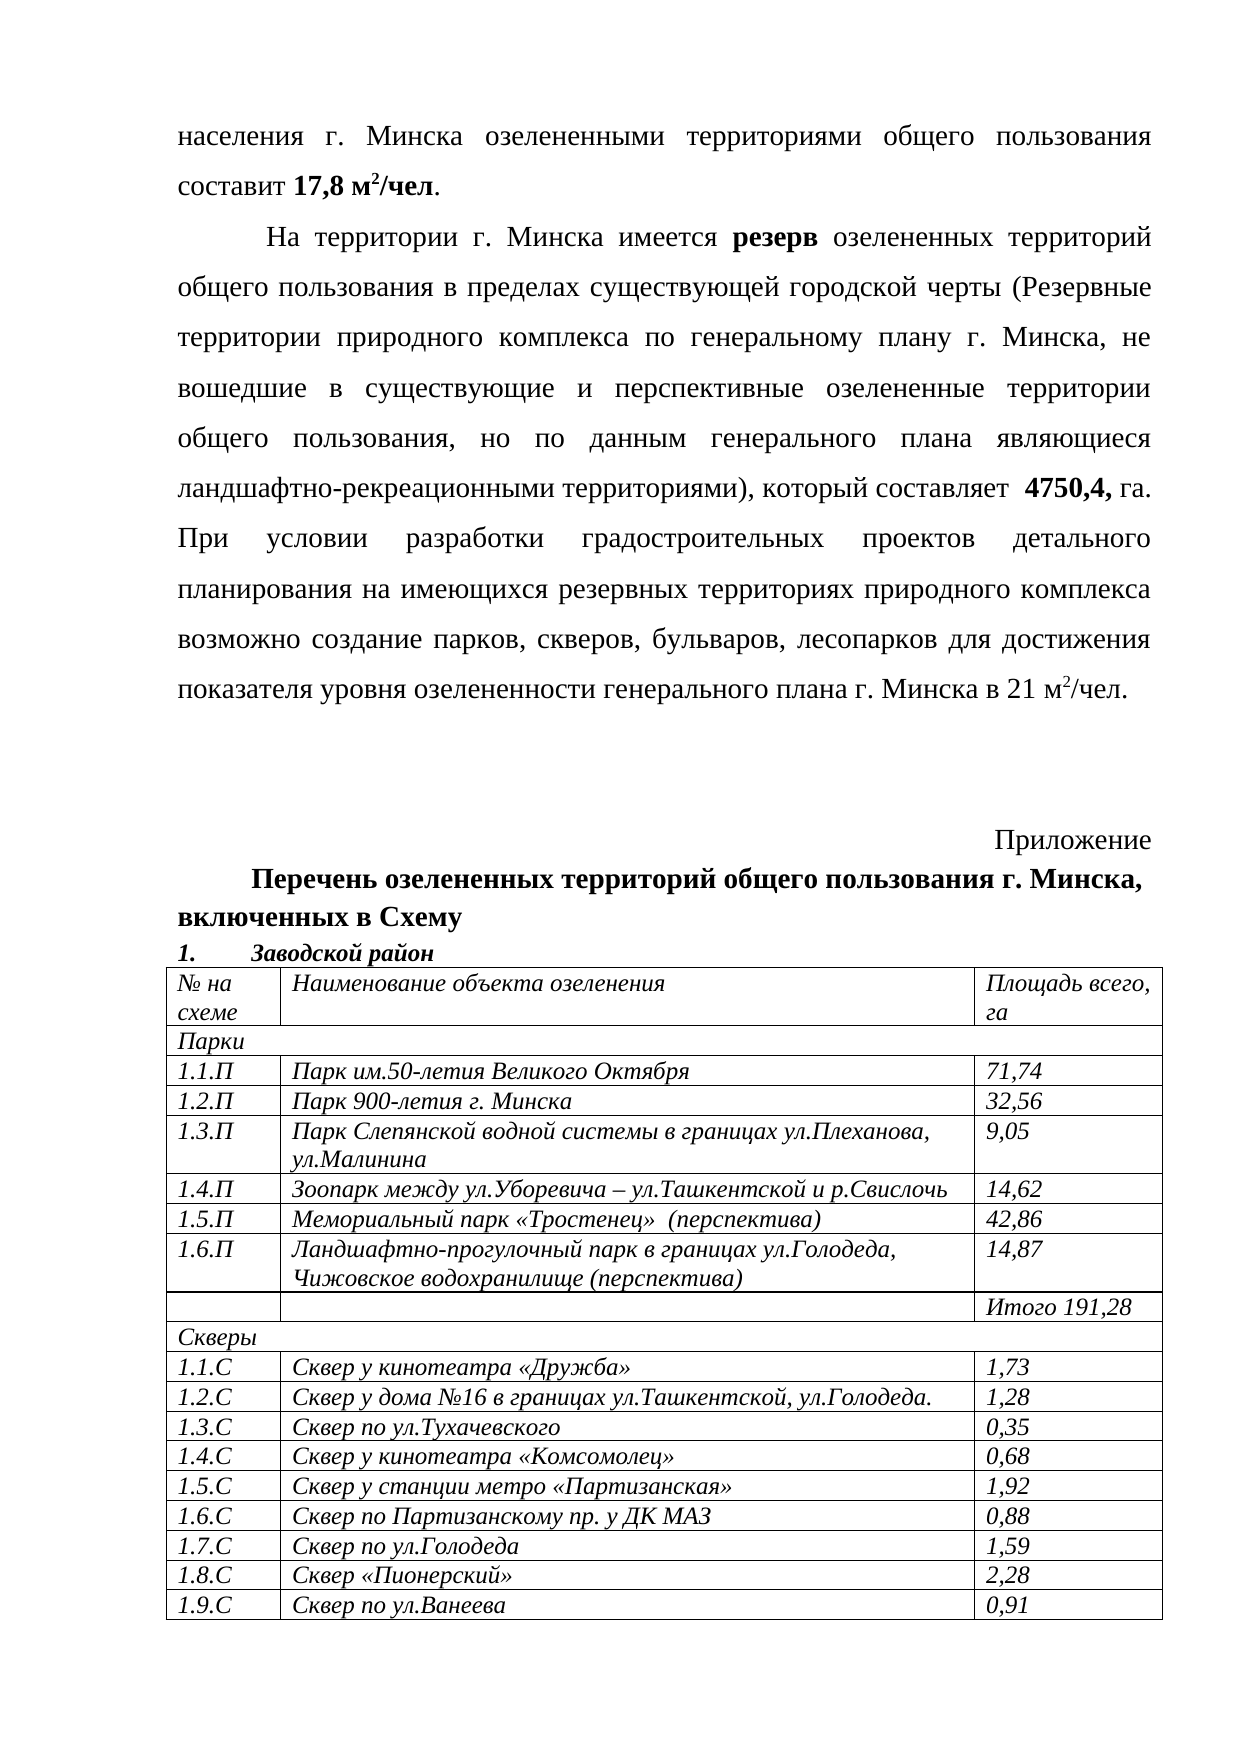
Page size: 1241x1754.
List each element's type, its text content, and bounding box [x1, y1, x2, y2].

table_cell 1.2.П [167, 1086, 280, 1115]
table_header № на схеме [167, 968, 280, 1025]
table_cell Сквер у дома №16 в границах ул.Ташкентской, ул.Голодеда. [281, 1382, 974, 1411]
table_cell 1.1.C [167, 1352, 280, 1381]
table_cell 2,28 [975, 1561, 1162, 1589]
table_cell Парк 900-летия г. Минска [281, 1086, 974, 1115]
table_cell 1.5.П [167, 1204, 280, 1233]
table_cell 1,92 [975, 1471, 1162, 1500]
list Заводской район [177, 938, 1152, 967]
table_cell 1.8.C [167, 1561, 280, 1589]
table_cell 1.5.C [167, 1471, 280, 1500]
table_cell 1.6.П [167, 1234, 280, 1291]
table_cell 0,91 [975, 1590, 1162, 1619]
table_cell 1,59 [975, 1531, 1162, 1559]
table_cell Сквер по ул.Тухачевского [281, 1412, 974, 1440]
table_cell 1,28 [975, 1382, 1162, 1411]
table_cell Парк Слепянской водной системы в границах ул.Плеханова, ул.Малинина [281, 1116, 974, 1173]
table_cell 1.7.C [167, 1531, 280, 1559]
table_cell Сквер по Партизанскому пр. у ДК МАЗ [281, 1501, 974, 1530]
table_cell Итого 191,28 [975, 1293, 1162, 1321]
table_cell [167, 1293, 280, 1321]
text Приложение [177, 822, 1152, 856]
table_cell 14,87 [975, 1234, 1162, 1291]
text Перечень озелененных территорий общего пользования г. Минска, включенных в Схему [177, 861, 1152, 933]
table_cell 1.4.П [167, 1174, 280, 1203]
table_cell 0,68 [975, 1441, 1162, 1470]
table_cell Сквер у станции метро «Партизанская» [281, 1471, 974, 1500]
table_cell 1.2.C [167, 1382, 280, 1411]
table_cell 9,05 [975, 1116, 1162, 1173]
table_cell Сквер «Пионерский» [281, 1561, 974, 1589]
table_cell 1.1.П [167, 1056, 280, 1085]
table_header Площадь всего, га [975, 968, 1162, 1025]
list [177, 118, 1152, 202]
table_cell Мемориальный парк «Тростенец» (перспектива) [281, 1204, 974, 1233]
table_cell Парки [167, 1026, 1162, 1055]
table_cell 1,73 [975, 1352, 1162, 1381]
table_cell 71,74 [975, 1056, 1162, 1085]
table_cell 1.3.П [167, 1116, 280, 1173]
table_header Наименование объекта озеленения [281, 968, 974, 1025]
table_cell 1.6.C [167, 1501, 280, 1530]
table_cell 0,88 [975, 1501, 1162, 1530]
table_cell [281, 1293, 974, 1321]
table_cell Зоопарк между ул.Уборевича – ул.Ташкентской и р.Свислочь [281, 1174, 974, 1203]
text На территории г. Минска имеется резерв озелененных территорий общего пользования в пределах существующей городской черты (Резервные территории природного комплекса по генеральному плану г. Минска, не вошедшие в существующие и перспективные озелененные территории общего пользования, но по данным генерального плана являющиеся ландшафтно-рекреационными территориями), который составляет 4750,4, га. При условии разработки градостроительных проектов детального планирования на имеющихся резервных территориях природного комплекса возможно создание парков, скверов, бульваров, лесопарков для достижения показателя уровня озелененности генерального плана г. Минска в 21 м2/чел. [177, 219, 1152, 705]
table_cell 1.3.C [167, 1412, 280, 1440]
table_cell Ландшафтно-прогулочный парк в границах ул.Голодеда, Чижовское водохранилище (перспектива) [281, 1234, 974, 1291]
table_cell 42,86 [975, 1204, 1162, 1233]
table_cell Сквер по ул.Голодеда [281, 1531, 974, 1559]
table_cell 32,56 [975, 1086, 1162, 1115]
table_cell 1.9.C [167, 1590, 280, 1619]
table_cell Скверы [167, 1322, 1162, 1351]
table_cell 0,35 [975, 1412, 1162, 1440]
table_cell Парк им.50-летия Великого Октября [281, 1056, 974, 1085]
table_cell 1.4.C [167, 1441, 280, 1470]
table_cell Сквер по ул.Ванеева [281, 1590, 974, 1619]
table_cell 14,62 [975, 1174, 1162, 1203]
table_cell Сквер у кинотеатра «Комсомолец» [281, 1441, 974, 1470]
table_cell Сквер у кинотеатра «Дружба» [281, 1352, 974, 1381]
